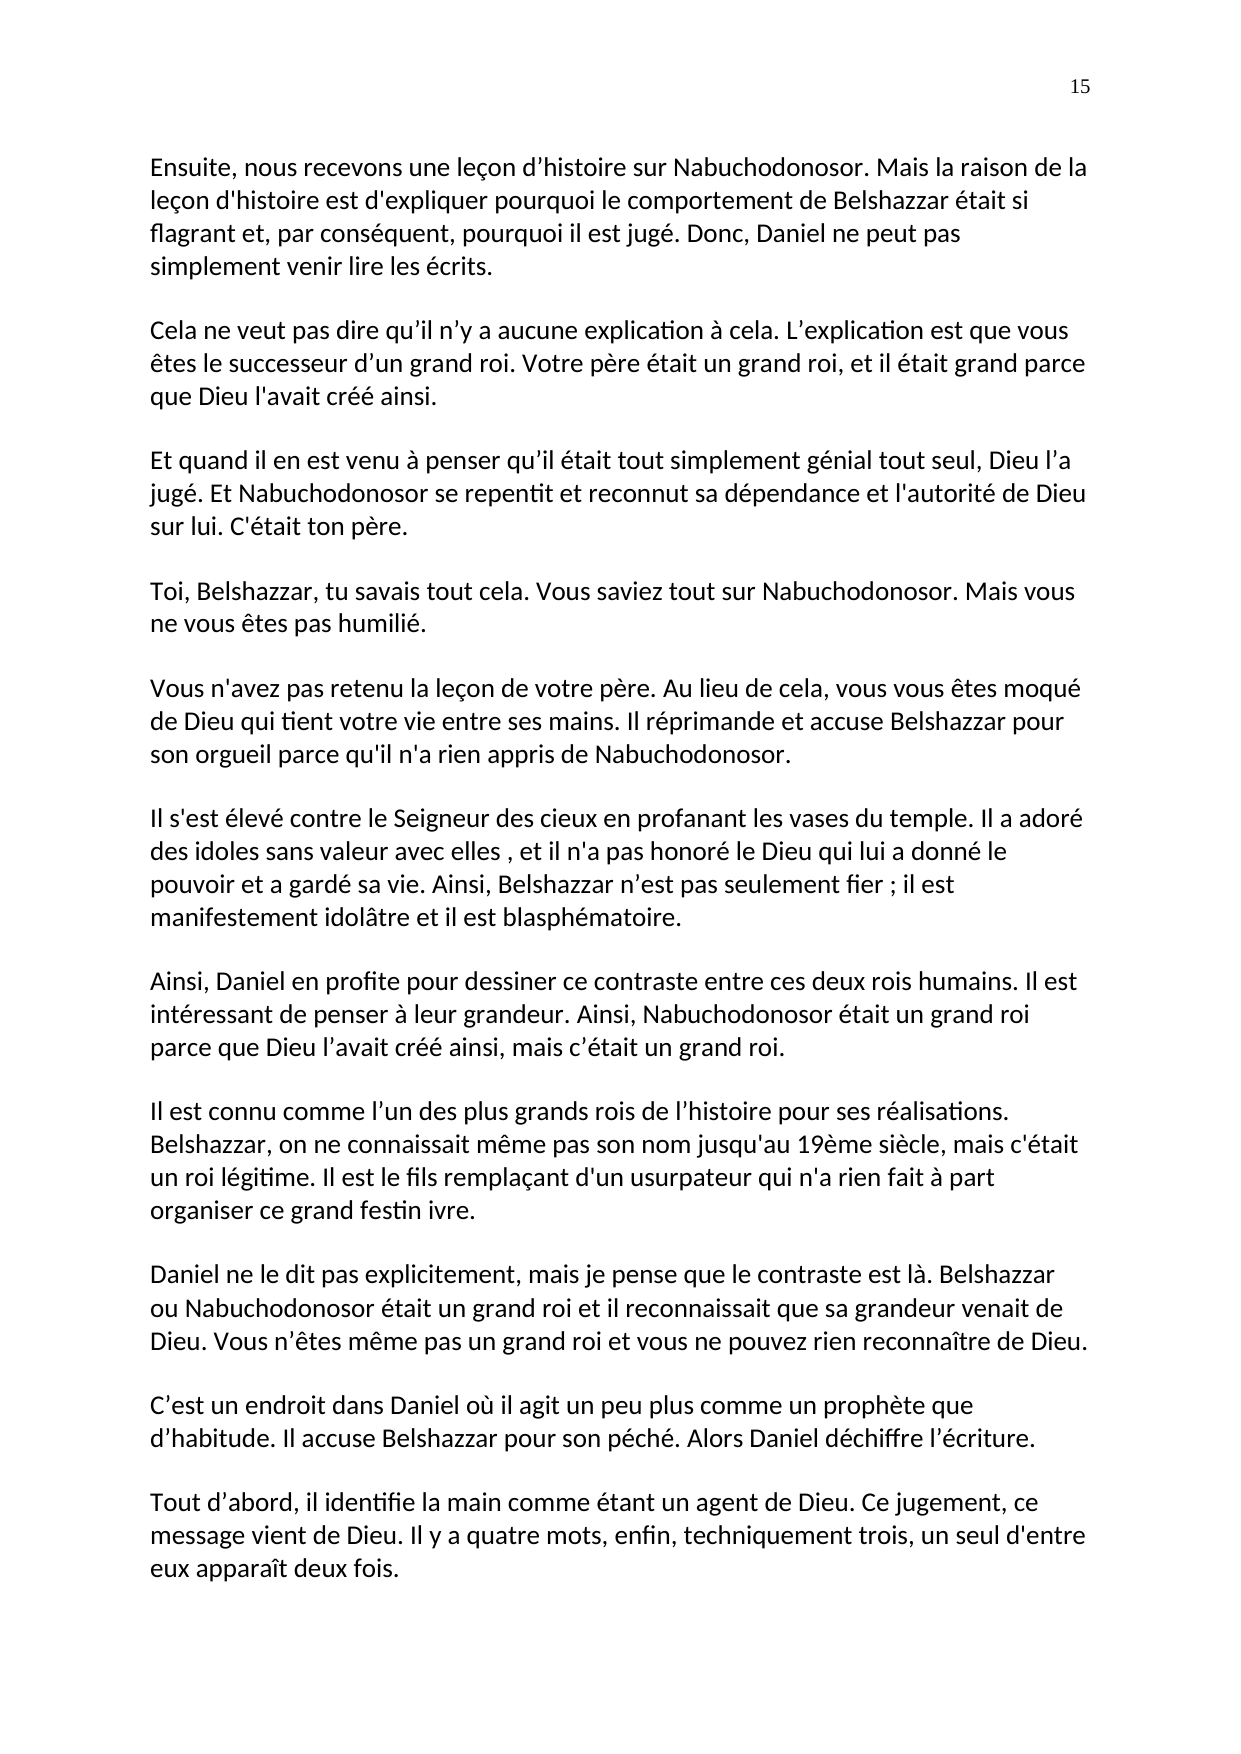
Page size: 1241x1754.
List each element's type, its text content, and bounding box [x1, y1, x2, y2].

text Ainsi, Daniel en profite pour dessiner ce contraste entre ces deux rois humains. Il est intéressant de penser à leur grandeur. Ainsi, Nabuchodonosor était un grand roi parce que Dieu l’avait créé ainsi, mais c’était un grand roi. [150, 964, 1090, 1063]
text Vous n'avez pas retenu la leçon de votre père. Au lieu de cela, vous vous êtes moqué de Dieu qui tient votre vie entre ses mains. Il réprimande et accuse Belshazzar pour son orgueil parce qu'il n'a rien appris de Nabuchodonosor. [150, 671, 1090, 770]
text C’est un endroit dans Daniel où il agit un peu plus comme un prophète que d’habitude. Il accuse Belshazzar pour son péché. Alors Daniel déchiffre l’écriture. [150, 1388, 1090, 1454]
text Et quand il en est venu à penser qu’il était tout simplement génial tout seul, Dieu l’a jugé. Et Nabuchodonosor se repentit et reconnut sa dépendance et l'autorité de Dieu sur lui. C'était ton père. [150, 443, 1090, 542]
text Daniel ne le dit pas explicitement, mais je pense que le contraste est là. Belshazzar ou Nabuchodonosor était un grand roi et il reconnaissait que sa grandeur venait de Dieu. Vous n’êtes même pas un grand roi et vous ne pouvez rien reconnaître de Dieu. [150, 1258, 1090, 1357]
text Ensuite, nous recevons une leçon d’histoire sur Nabuchodonosor. Mais la raison de la leçon d'histoire est d'expliquer pourquoi le comportement de Belshazzar était si flagrant et, par conséquent, pourquoi il est jugé. Donc, Daniel ne peut pas simplement venir lire les écrits. [150, 150, 1090, 282]
text Il est connu comme l’un des plus grands rois de l’histoire pour ses réalisations. Belshazzar, on ne connaissait même pas son nom jusqu'au 19ème siècle, mais c'était un roi légitime. Il est le fils remplaçant d'un usurpateur qui n'a rien fait à part organiser ce grand festin ivre. [150, 1094, 1090, 1227]
text Toi, Belshazzar, tu savais tout cela. Vous saviez tout sur Nabuchodonosor. Mais vous ne vous êtes pas humilié. [150, 574, 1090, 640]
text Il s'est élevé contre le Seigneur des cieux en profanant les vases du temple. Il a adoré des idoles sans valeur avec elles , et il n'a pas honoré le Dieu qui lui a donné le pouvoir et a gardé sa vie. Ainsi, Belshazzar n’est pas seulement fier ; il est manifestement idolâtre et il est blasphématoire. [150, 801, 1090, 933]
text Cela ne veut pas dire qu’il n’y a aucune explication à cela. L’explication est que vous êtes le successeur d’un grand roi. Votre père était un grand roi, et il était grand parce que Dieu l'avait créé ainsi. [150, 313, 1090, 412]
text Tout d’abord, il identifie la main comme étant un agent de Dieu. Ce jugement, ce message vient de Dieu. Il y a quatre mots, enfin, techniquement trois, un seul d'entre eux apparaît deux fois. [150, 1485, 1090, 1584]
